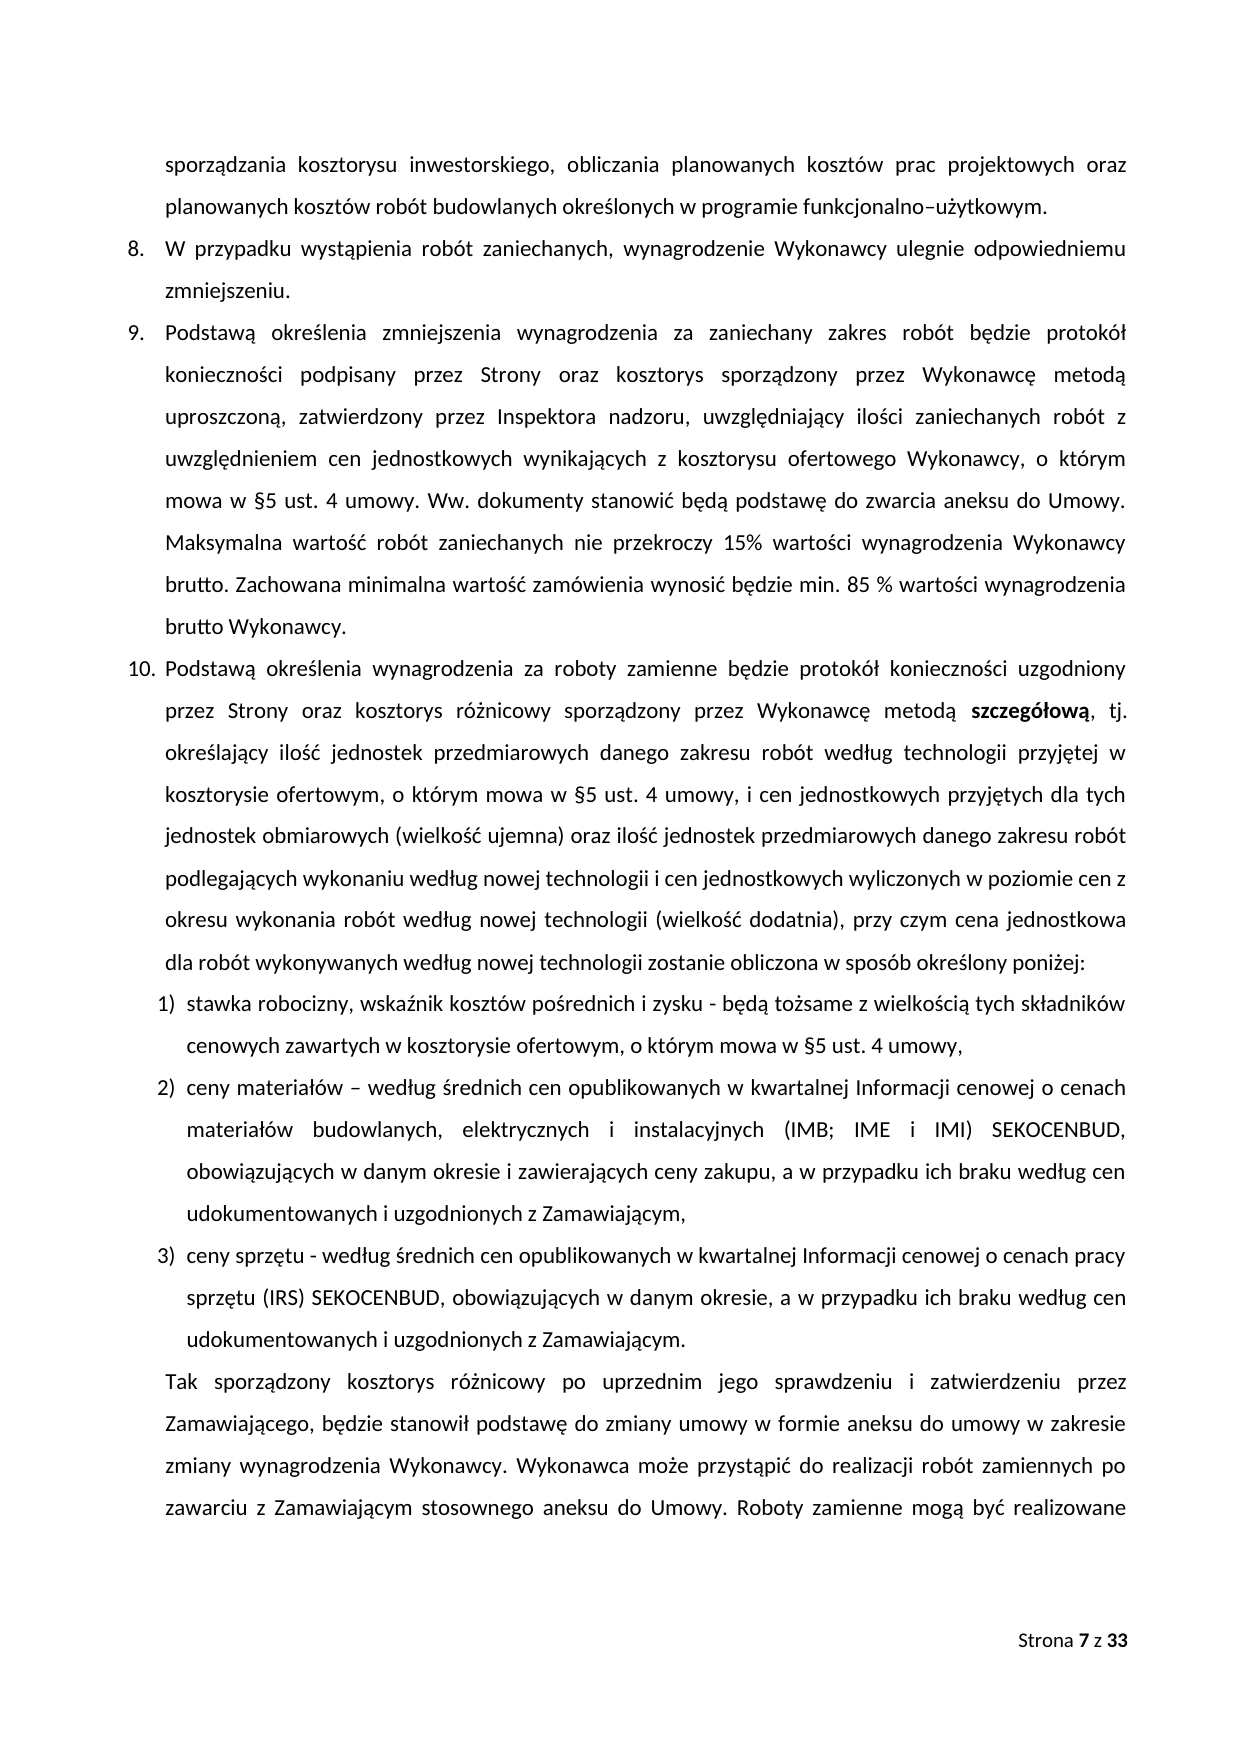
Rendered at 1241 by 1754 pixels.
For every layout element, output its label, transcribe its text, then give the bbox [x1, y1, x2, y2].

list W przypadku wystąpienia robót zaniechanych, wynagrodzenie Wykonawcy ulegnie odpowiedniemu zmniejszeniu. [127, 234, 1128, 304]
list stawka robocizny, wskaźnik kosztów pośrednich i zysku - będą tożsame z wielkością tych składników cenowych zawartych w kosztorysie ofertowym, o którym mowa w §5 ust. 4 umowy, [157, 989, 1128, 1059]
list ceny materiałów – według średnich cen opublikowanych w kwartalnej Informacji cenowej o cenach materiałów budowlanych, elektrycznych i instalacyjnych (IMB; IME i IMI) SEKOCENBUD, obowiązujących w danym okresie i zawierających ceny zakupu, a w przypadku ich braku według cen udokumentowanych i uzgodnionych z Zamawiającym, [157, 1073, 1128, 1227]
list Podstawą określenia wynagrodzenia za roboty zamienne będzie protokół konieczności uzgodniony przez Strony oraz kosztorys różnicowy sporządzony przez Wykonawcę metodą szczegółową, tj. określający ilość jednostek przedmiarowych danego zakresu robót według technologii przyjętej w kosztorysie ofertowym, o którym mowa w §5 ust. 4 umowy, i cen jednostkowych przyjętych dla tych jednostek obmiarowych (wielkość ujemna) oraz ilość jednostek przedmiarowych danego zakresu robót podlegających wykonaniu według nowej technologii i cen jednostkowych wyliczonych w poziomie cen z okresu wykonania robót według nowej technologii (wielkość dodatnia), przy czym cena jednostkowa dla robót wykonywanych według nowej technologii zostanie obliczona w sposób określony poniżej: [127, 654, 1128, 976]
list Podstawą określenia zmniejszenia wynagrodzenia za zaniechany zakres robót będzie protokół konieczności podpisany przez Strony oraz kosztorys sporządzony przez Wykonawcę metodą uproszczoną, zatwierdzony przez Inspektora nadzoru, uwzględniający ilości zaniechanych robót z uwzględnieniem cen jednostkowych wynikających z kosztorysu ofertowego Wykonawcy, o którym mowa w §5 ust. 4 umowy. Ww. dokumenty stanowić będą podstawę do zwarcia aneksu do Umowy. Maksymalna wartość robót zaniechanych nie przekroczy 15% wartości wynagrodzenia Wykonawcy brutto. Zachowana minimalna wartość zamówienia wynosić będzie min. 85 % wartości wynagrodzenia brutto Wykonawcy. [127, 318, 1128, 640]
list ceny sprzętu - według średnich cen opublikowanych w kwartalnej Informacji cenowej o cenach pracy sprzętu (IRS) SEKOCENBUD, obowiązujących w danym okresie, a w przypadku ich braku według cen udokumentowanych i uzgodnionych z Zamawiającym. [157, 1241, 1128, 1353]
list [127, 150, 1128, 220]
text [165, 1367, 1128, 1521]
